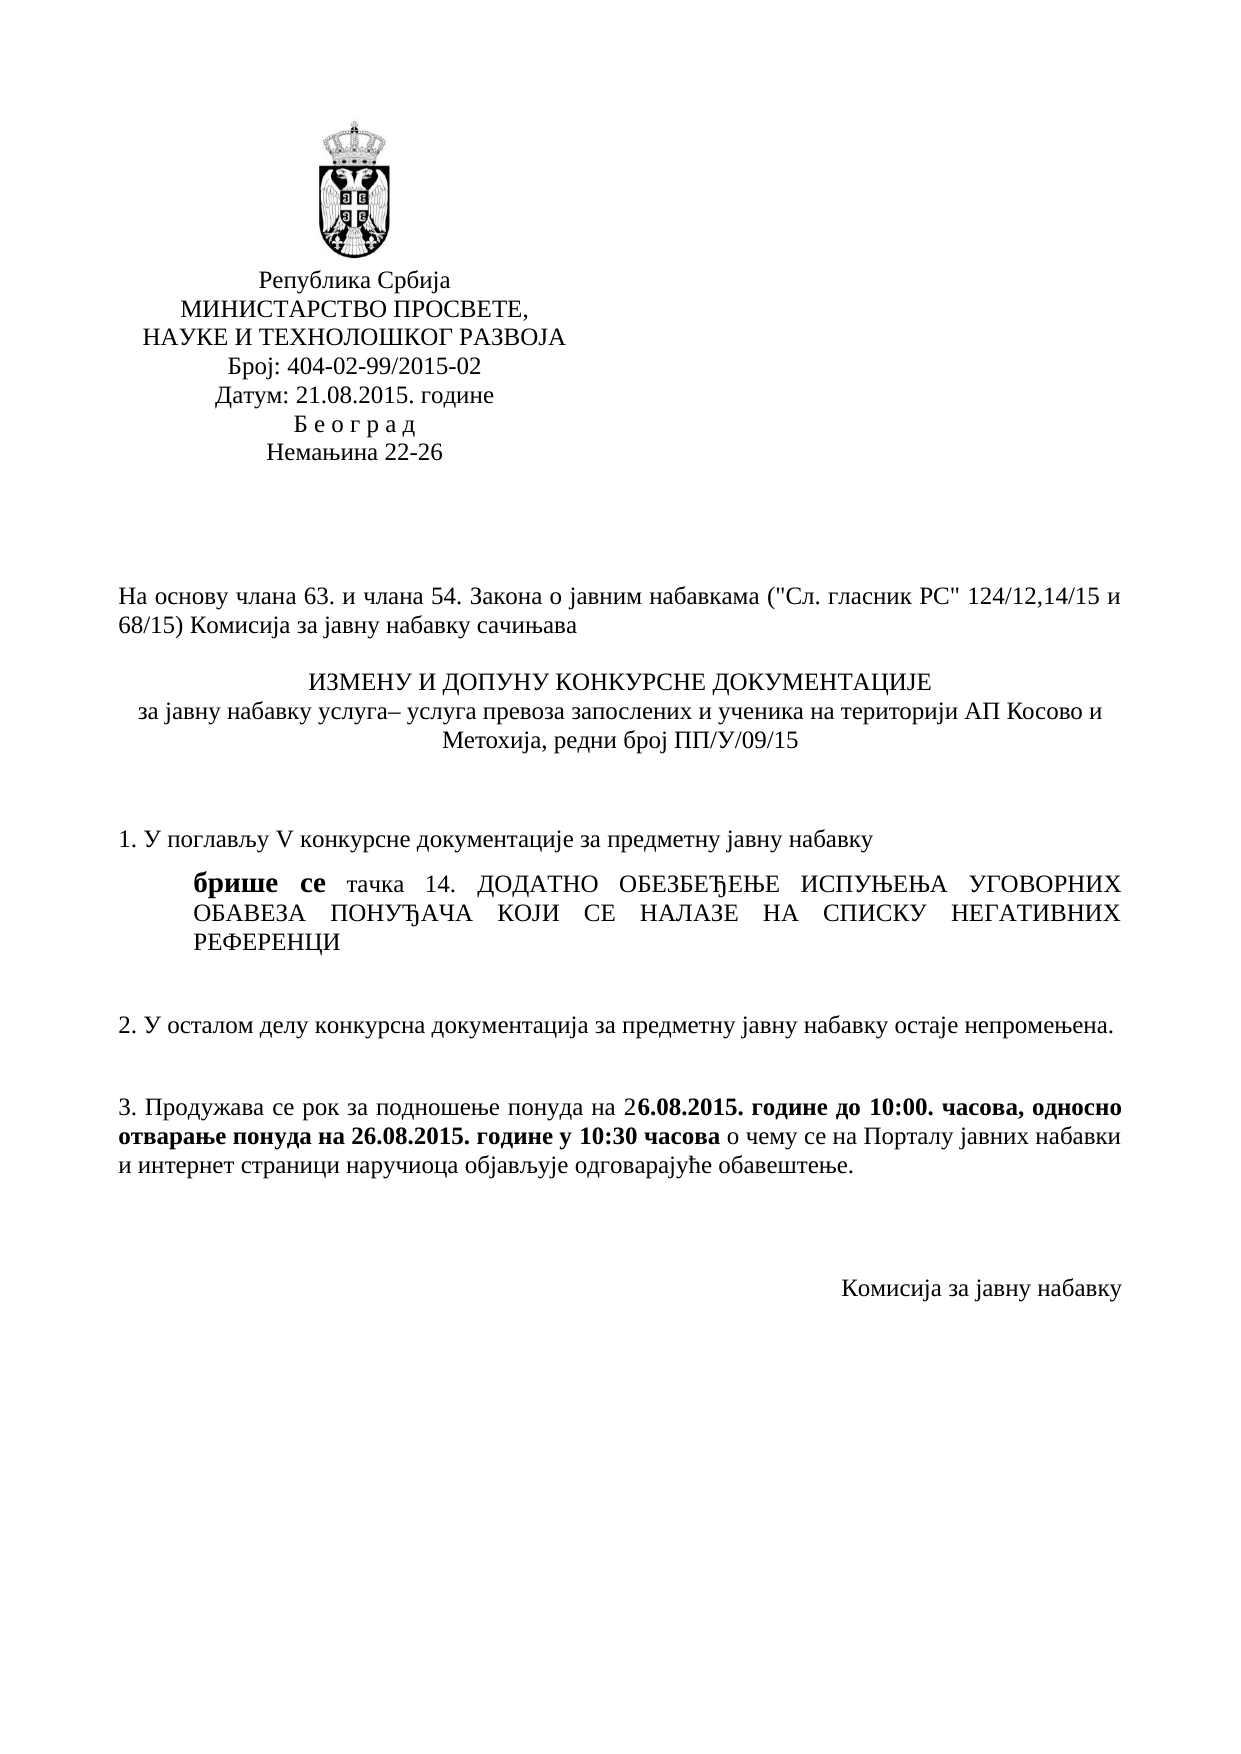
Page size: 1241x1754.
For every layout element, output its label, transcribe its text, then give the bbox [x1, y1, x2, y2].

picture [306, 118, 403, 265]
text МИНИСТАРСТВО ПРОСВЕТЕ, [118, 294, 591, 322]
text 1. У поглављу V конкурсне документације за предметну јавну набавку [118, 824, 1122, 852]
text Датум: 21.08.2015. године [118, 380, 591, 409]
text брише се тачка 14. ДОДАТНО ОБЕЗБЕЂЕЊЕ ИСПУЊЕЊА УГОВОРНИХ ОБАВЕЗА ПОНУЂАЧА КОЈИ СЕ НАЛАЗЕ НА СПИСКУ НЕГАТИВНИХ РЕФЕРЕНЦИ [118, 865, 1122, 956]
text Б е о г р а д [118, 409, 591, 437]
text 3. Продужава се рок за подношење понуда на 26.08.2015. године до 10:00. часова, односно отварање понуда на 26.08.2015. године у 10:30 часова о чему се на Порталу јавних набавки и интернет страници наручиоца објављује одговарајуће обавештење. [118, 1092, 1122, 1178]
text за јавну набавку услуга– услуга превоза запослених и ученика на територији АП Косово и Метохија, редни број ПП/У/09/15 [118, 696, 1122, 754]
text НАУКЕ И ТЕХНОЛОШКОГ РАЗВОЈА [118, 322, 591, 351]
text Комисија за јавну набавку [118, 1273, 1122, 1302]
text На основу члана 63. и члана 54. Закона о јавним набавкама ("Сл. гласник РС" 124/12,14/15 и 68/15) Комисија за јавну набавку сачињава [118, 581, 1122, 639]
text Број: 404-02-99/2015-02 [118, 351, 591, 380]
text Немањина 22-26 [118, 437, 591, 466]
text 2. У осталом делу конкурсна документација за предметну јавну набавку остаје непромењена. [118, 1010, 1122, 1038]
text Република Србија [118, 265, 591, 294]
text ИЗМЕНУ И ДОПУНУ КОНКУРСНЕ ДОКУМЕНТАЦИЈЕ [118, 667, 1122, 696]
